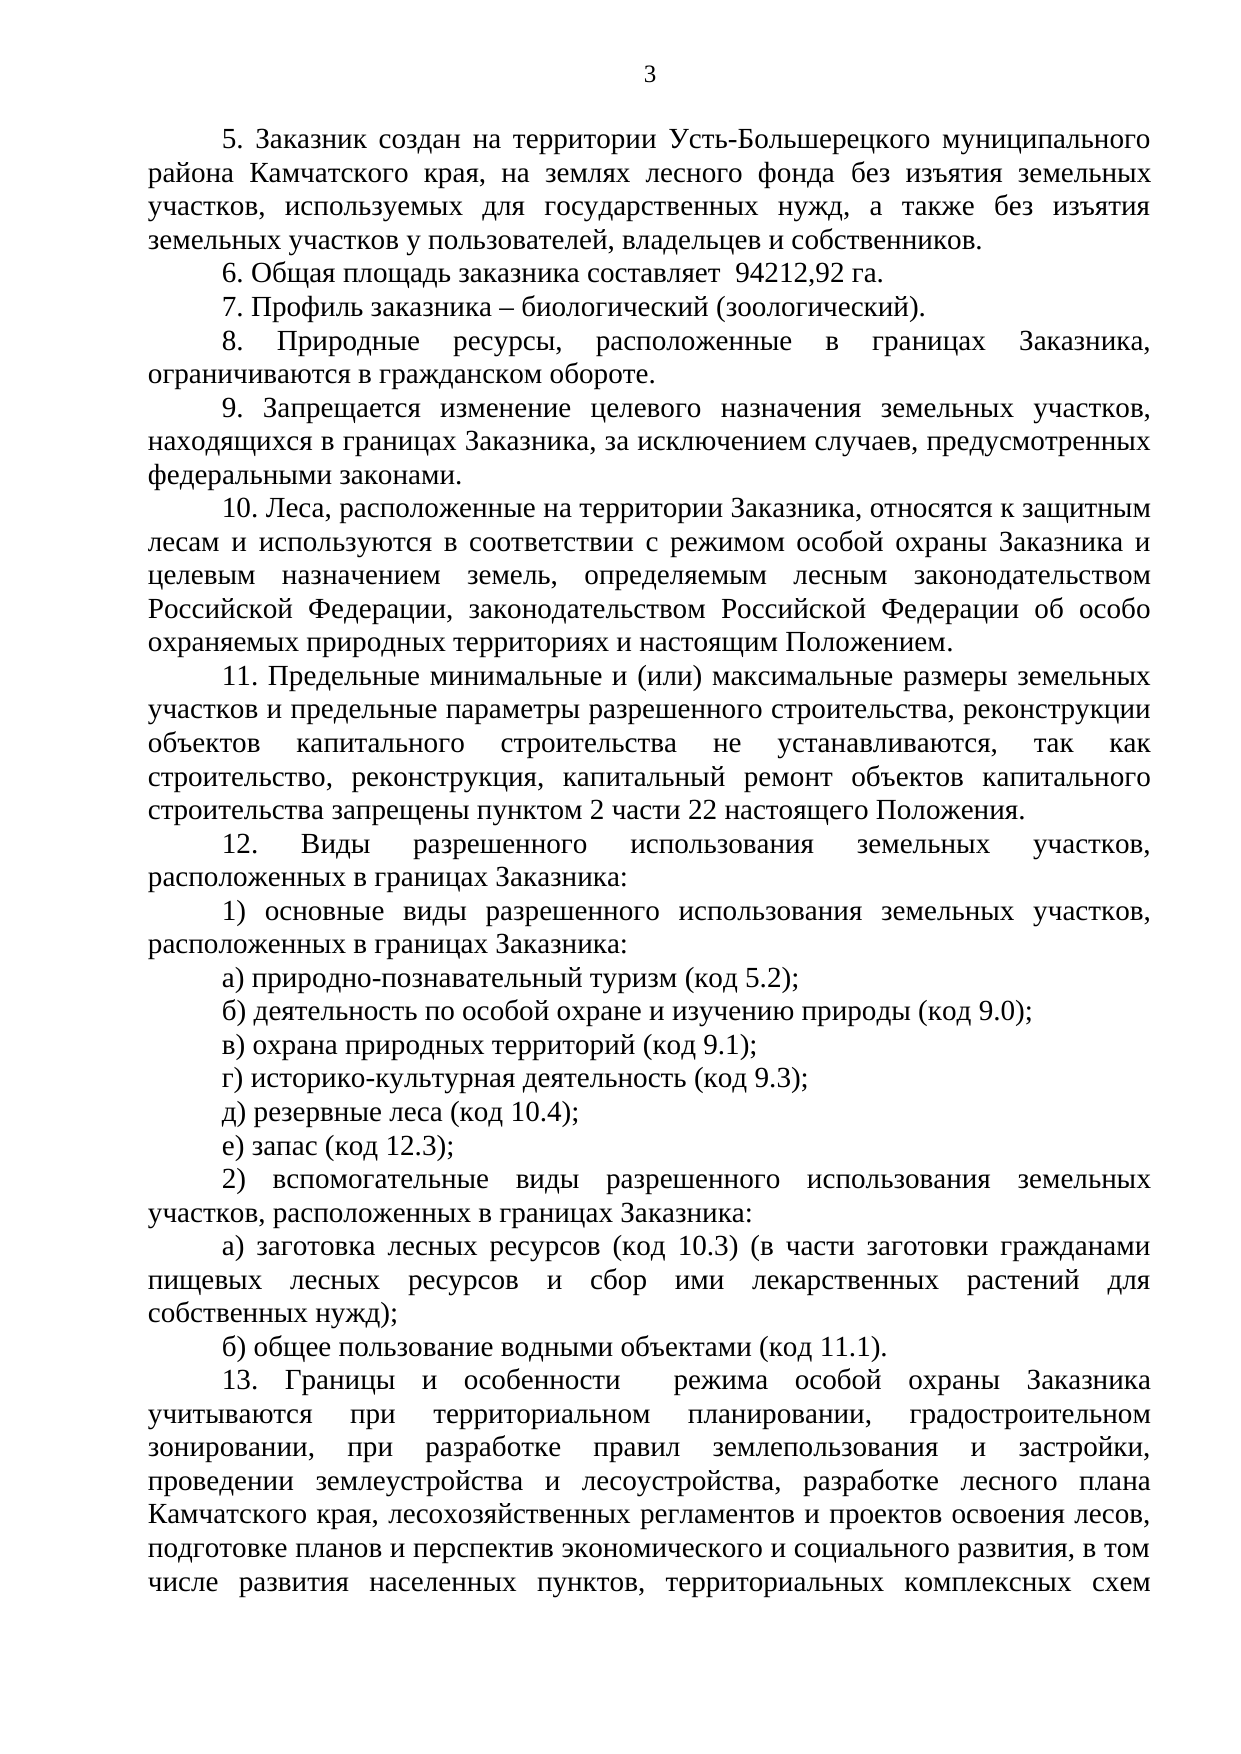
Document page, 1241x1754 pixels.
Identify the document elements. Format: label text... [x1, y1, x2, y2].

text е) запас (код 12.3); [148, 1128, 1152, 1161]
text 8. Природные ресурсы, расположенные в границах Заказника, ограничиваются в гражданском обороте. [148, 323, 1152, 390]
text 1) основные виды разрешенного использования земельных участков, расположенных в границах Заказника: [148, 893, 1152, 960]
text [148, 1362, 1152, 1597]
text 9. Запрещается изменение целевого назначения земельных участков, находящихся в границах Заказника, за исключением случаев, предусмотренных федеральными законами. [148, 390, 1152, 490]
text б) общее пользование водными объектами (код 11.1). [148, 1329, 1152, 1362]
text 12. Виды разрешенного использования земельных участков, расположенных в границах Заказника: [148, 826, 1152, 893]
text в) охрана природных территорий (код 9.1); [148, 1027, 1152, 1061]
text 11. Предельные минимальные и (или) максимальные размеры земельных участков и предельные параметры разрешенного строительства, реконструкции объектов капитального строительства не устанавливаются, так как строительство, реконструкция, капитальный ремонт объектов капитального строительства запрещены пунктом 2 части 22 настоящего Положения. [148, 658, 1152, 826]
text 2) вспомогательные виды разрешенного использования земельных участков, расположенных в границах Заказника: [148, 1161, 1152, 1228]
text г) историко-культурная деятельность (код 9.3); [148, 1061, 1152, 1094]
text 6. Общая площадь заказника составляет 94212,92 га. [148, 256, 1152, 289]
text 5. Заказник создан на территории Усть-Большерецкого муниципального района Камчатского края, на землях лесного фонда без изъятия земельных участков, используемых для государственных нужд, а также без изъятия земельных участков у пользователей, владельцев и собственников. [148, 121, 1152, 256]
text а) заготовка лесных ресурсов (код 10.3) (в части заготовки гражданами пищевых лесных ресурсов и сбор ими лекарственных растений для собственных нужд); [148, 1228, 1152, 1329]
text а) природно-познавательный туризм (код 5.2); [148, 960, 1152, 993]
text б) деятельность по особой охране и изучению природы (код 9.0); [148, 993, 1152, 1027]
text 7. Профиль заказника – биологический (зоологический). [148, 289, 1152, 323]
text д) резервные леса (код 10.4); [148, 1094, 1152, 1128]
text 10. Леса, расположенные на территории Заказника, относятся к защитным лесам и используются в соответствии с режимом особой охраны Заказника и целевым назначением земель, определяемым лесным законодательством Российской Федерации, законодательством Российской Федерации об особо охраняемых природных территориях и настоящим Положением. [148, 490, 1152, 658]
